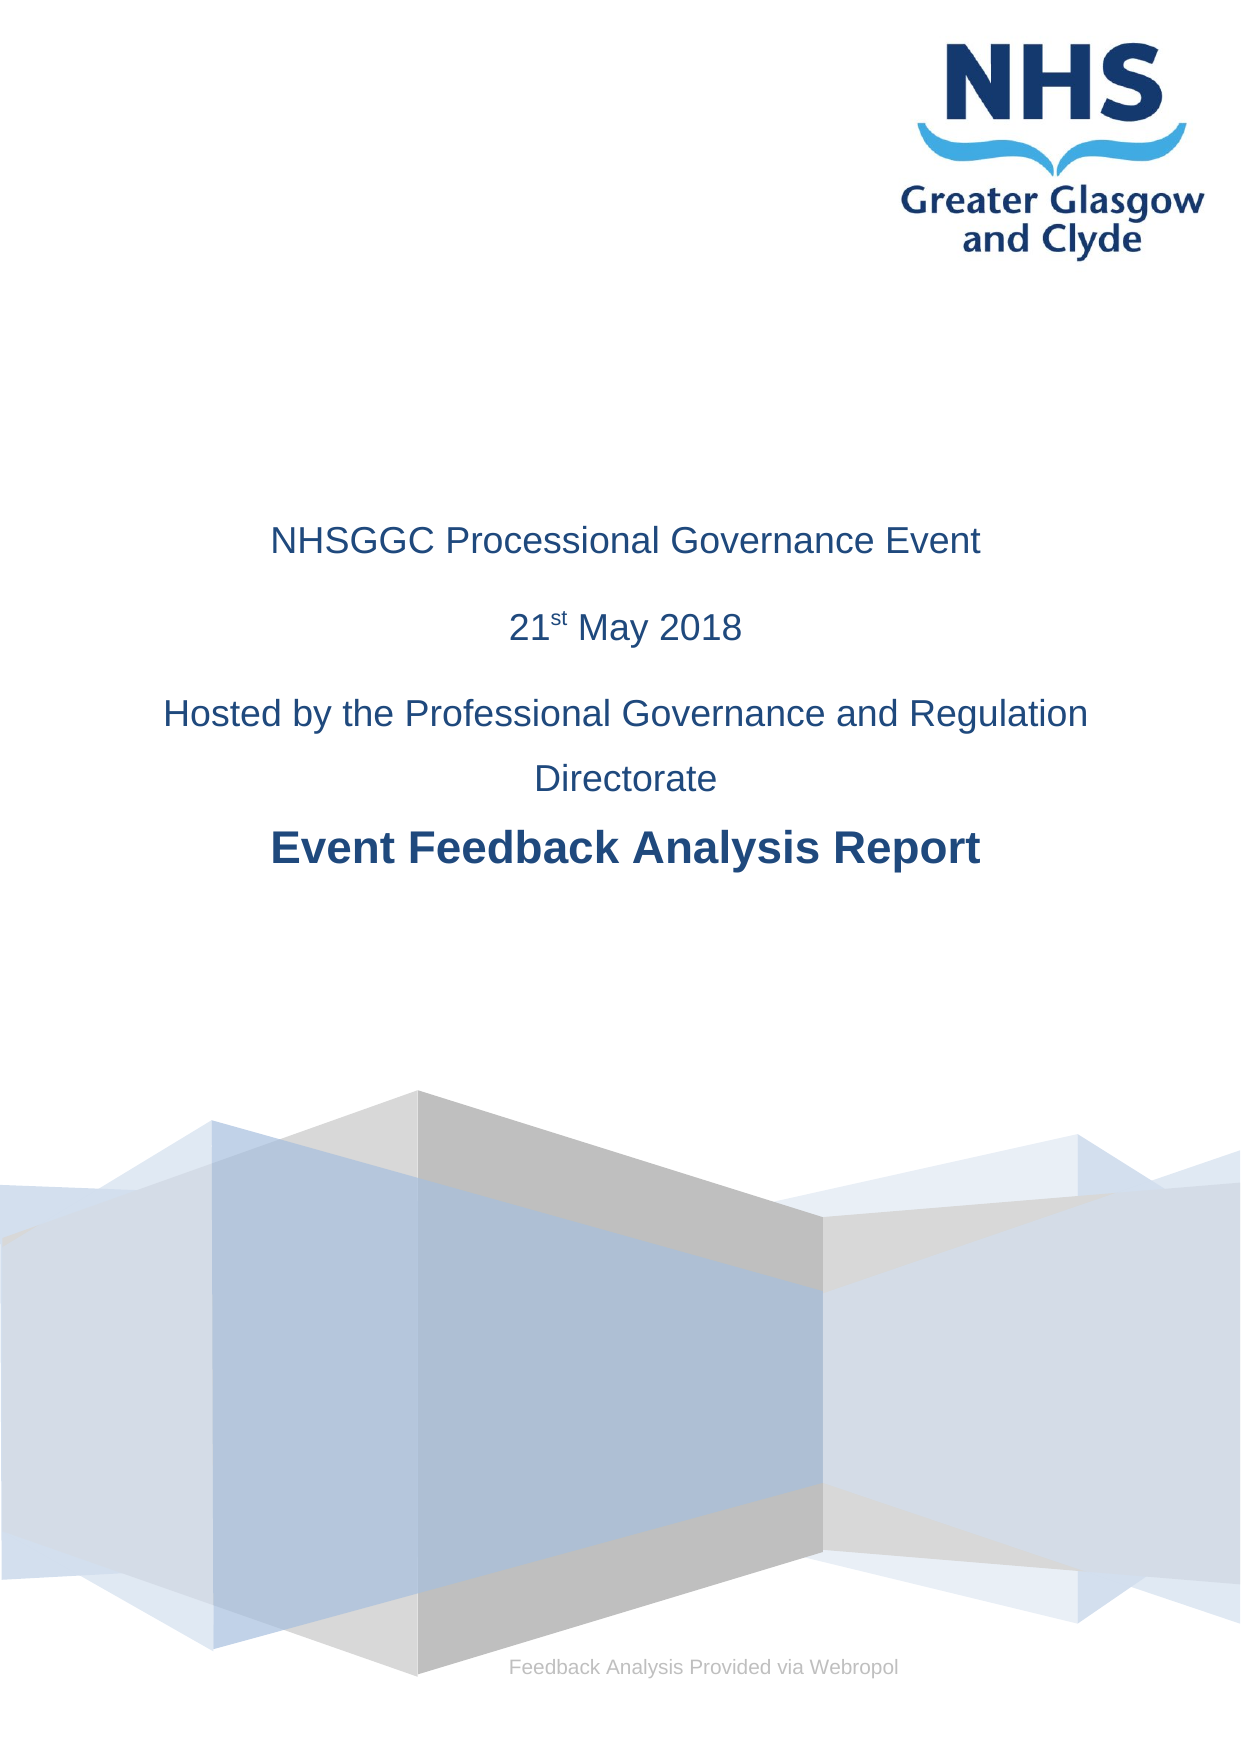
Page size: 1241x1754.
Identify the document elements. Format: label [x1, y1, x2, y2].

picture [898, 25, 1207, 275]
